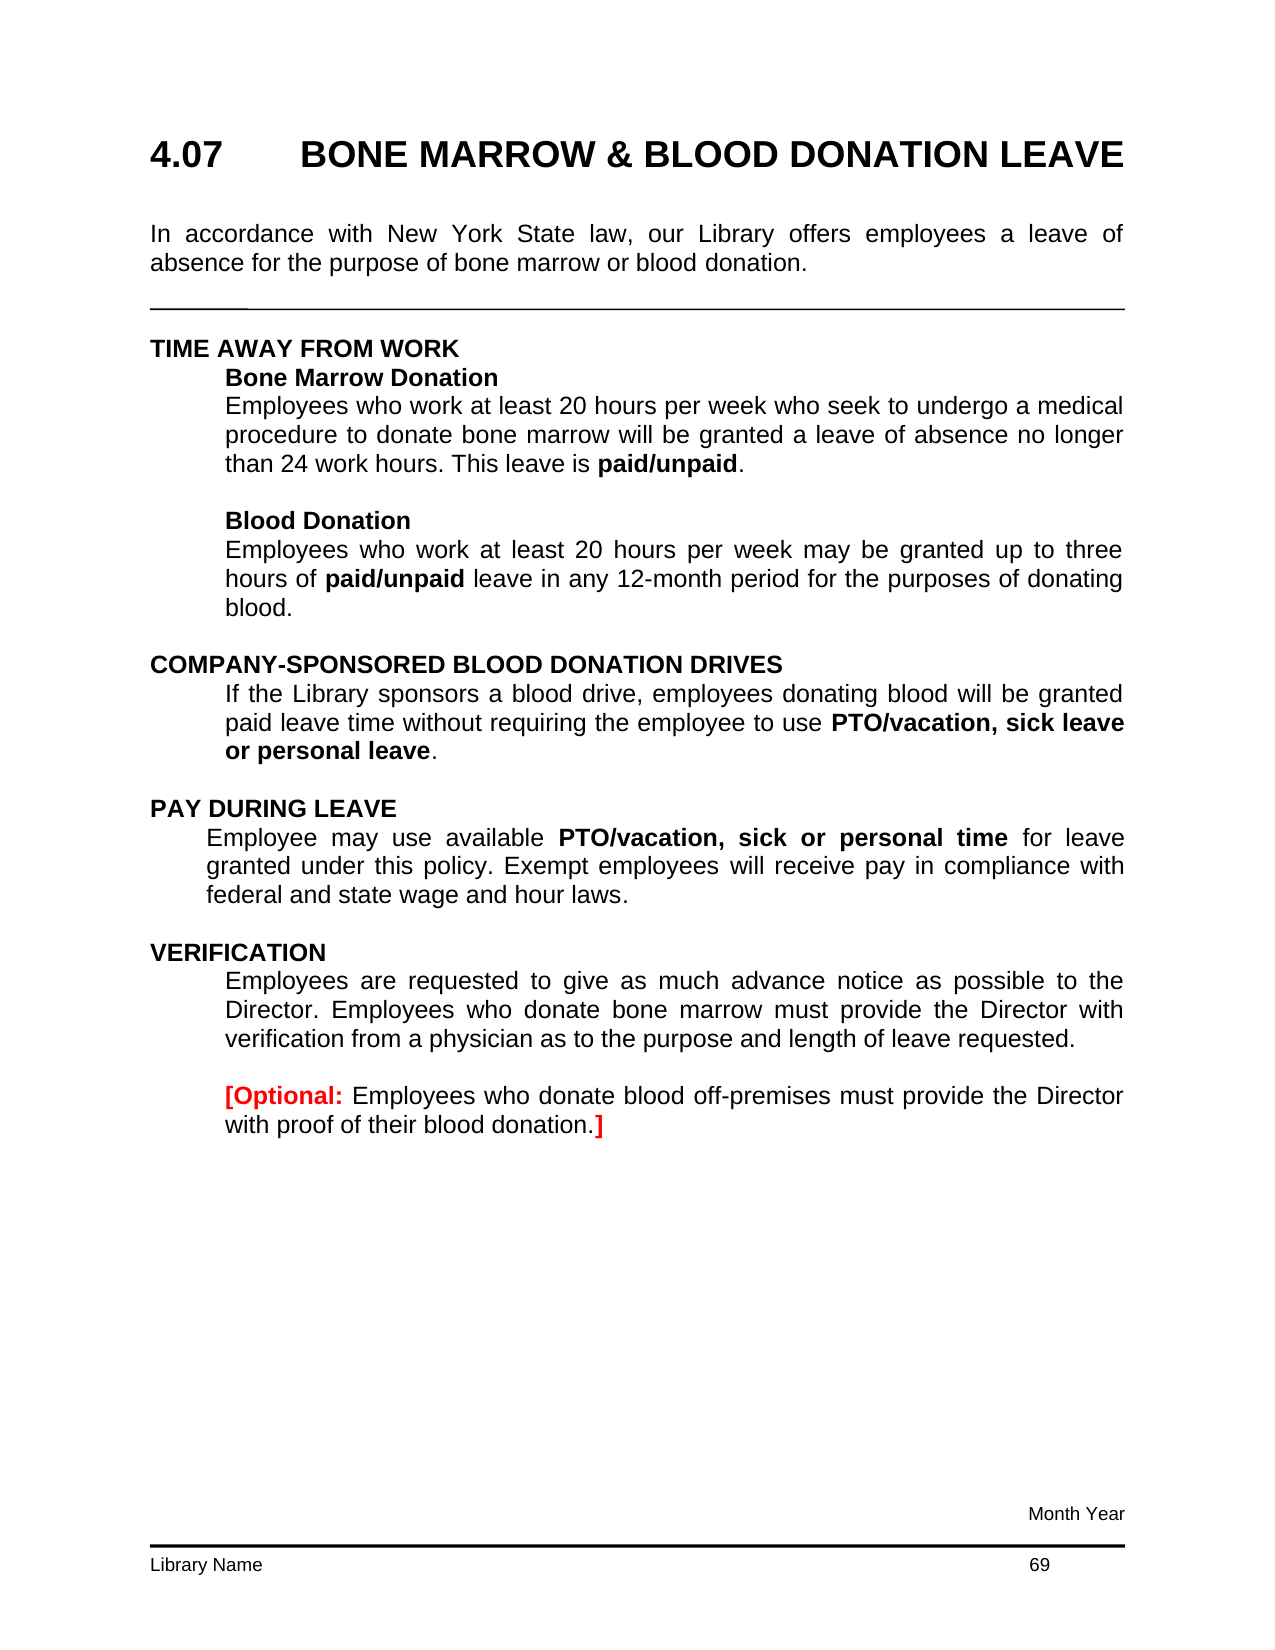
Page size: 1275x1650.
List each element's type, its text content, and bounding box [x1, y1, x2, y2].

text Employees who work at least 20 hours per week who seek to undergo a medical procedure to donate bone marrow will be granted a leave of absence no longer than 24 work hours. This leave is paid/unpaid. [225, 391, 1125, 477]
subtitle 4.07 BONE MARROW & BLOOD DONATION LEAVE [150, 132, 1125, 176]
text VERIFICATION [150, 937, 1125, 966]
text Employees are requested to give as much advance notice as possible to the Director. Employees who donate bone marrow must provide the Director with verification from a physician as to the purpose and length of leave requested. [225, 966, 1125, 1052]
text Employees who work at least 20 hours per week may be granted up to three hours of paid/unpaid leave in any 12-month period for the purposes of donating blood. [225, 535, 1125, 621]
text Bone Marrow Donation [225, 362, 1125, 391]
text Employee may use available PTO/vacation, sick or personal time for leave granted under this policy. Exempt employees will receive pay in compliance with federal and state wage and hour laws. [206, 822, 1125, 909]
text TIME AWAY FROM WORK [150, 334, 1125, 362]
text If the Library sponsors a blood drive, employees donating blood will be granted paid leave time without requiring the employee to use PTO/vacation, sick leave or personal leave. [225, 679, 1125, 765]
text COMPANY-SPONSORED BLOOD DONATION DRIVES [150, 650, 1125, 679]
text [Optional: Employees who donate blood off-premises must provide the Director with proof of their blood donation.] [225, 1081, 1125, 1139]
text PAY DURING LEAVE [150, 794, 1125, 822]
text Blood Donation [225, 506, 1125, 535]
text In accordance with New York State law, our Library offers employees a leave of absence for the purpose of bone marrow or blood donation. [150, 219, 1125, 276]
